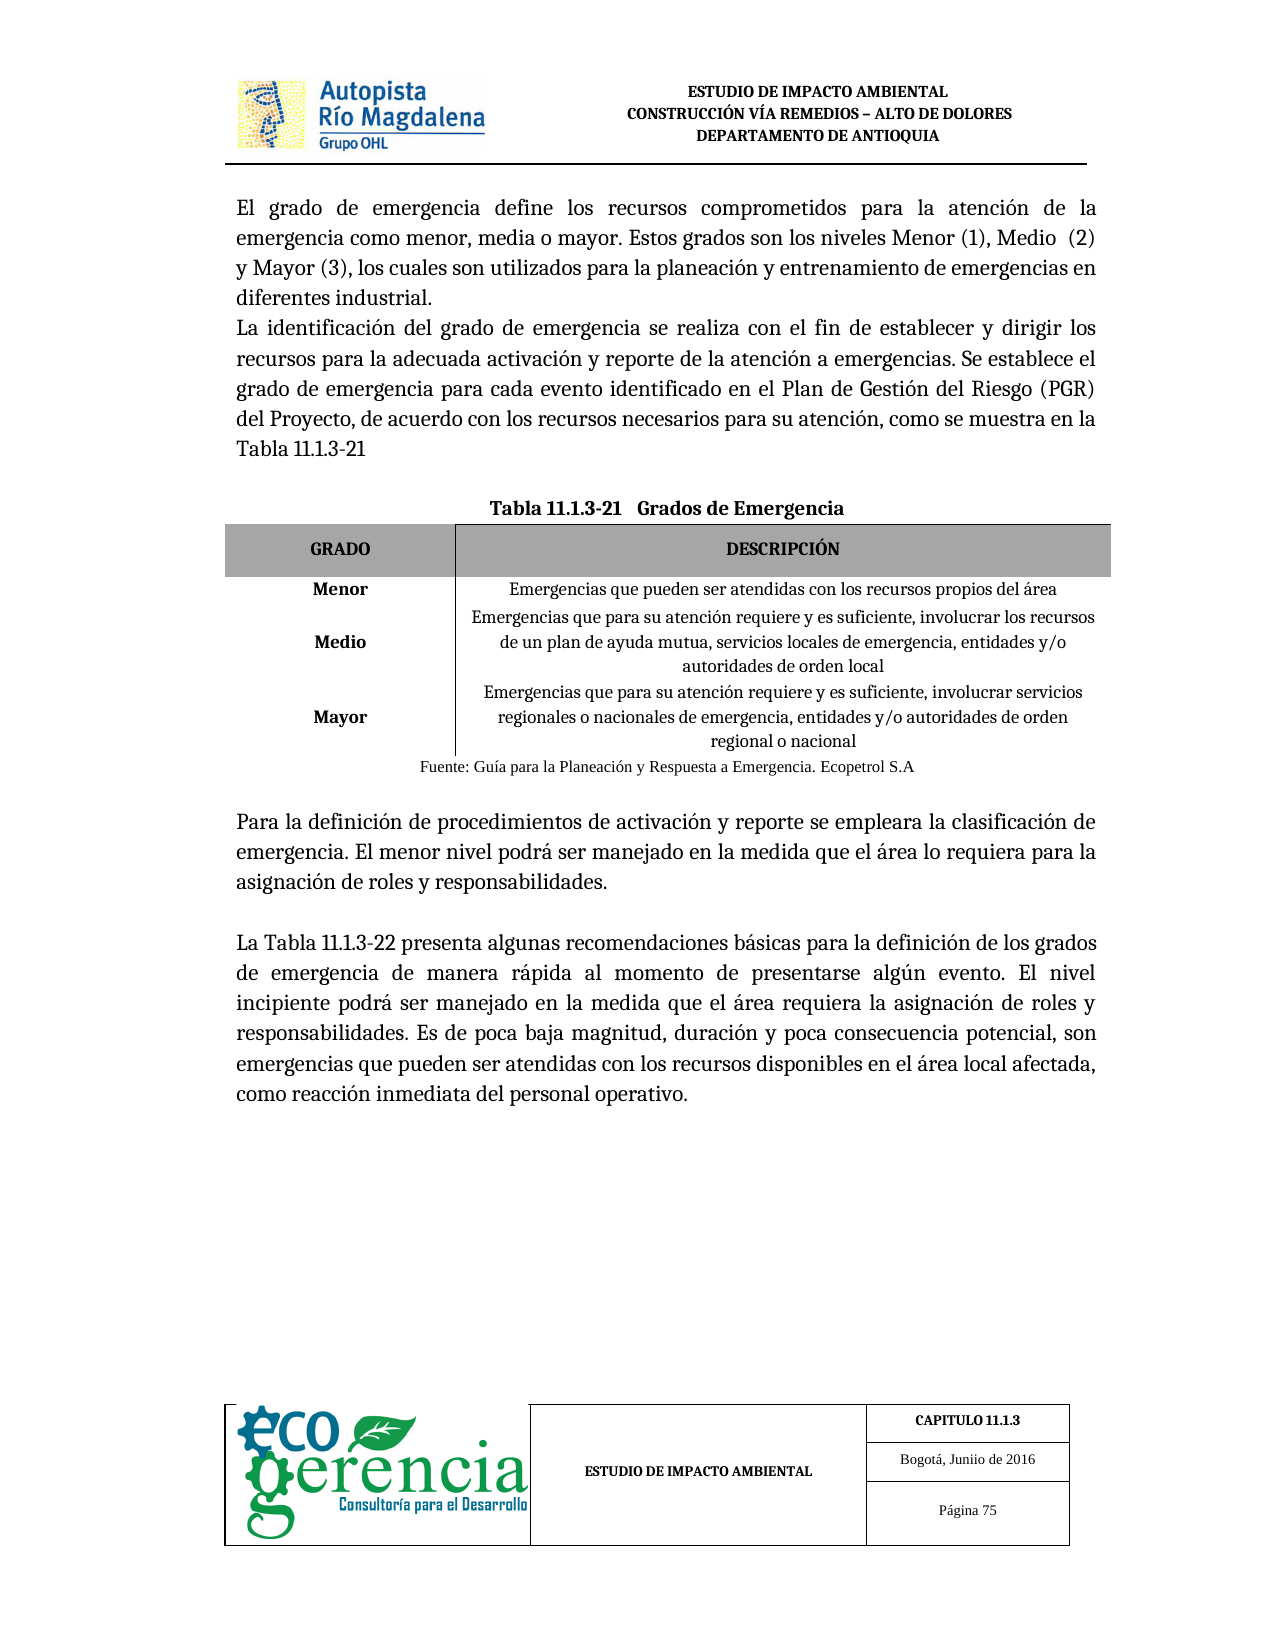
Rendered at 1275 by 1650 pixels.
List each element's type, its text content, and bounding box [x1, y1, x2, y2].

table_cell Emergencias que para su atención requiere y es suficiente, involucrar servicios regionales o nacionales de emergencia, entidades y/o autoridades de orden regional o nacional [456, 681, 1111, 756]
picture [236, 1404, 529, 1540]
text La identificación del grado de emergencia se realiza con el fin de establecer y dirigir los recursos para la adecuada activación y reporte de la atención a emergencias. Se establece el grado de emergencia para cada evento identificado en el Plan de Gestión del Riesgo (PGR) del Proyecto, de acuerdo con los recursos necesarios para su atención, como se muestra en la Tabla 11.1.3-21 [236, 315, 1098, 462]
table_cell Medio [225, 606, 455, 681]
text Fuente: Guía para la Planeación y Respuesta a Emergencia. Ecopetrol S.A [236, 756, 1098, 776]
table_cell Emergencias que para su atención requiere y es suficiente, involucrar los recursos de un plan de ayuda mutua, servicios locales de emergencia, entidades y/o autoridades de orden local [456, 606, 1111, 681]
table_header GRADO [225, 524, 455, 577]
table_cell Menor [225, 577, 455, 606]
text El grado de emergencia define los recursos comprometidos para la atención de la emergencia como menor, media o mayor. Estos grados son los niveles Menor (1), Medio (2) y Mayor (3), los cuales son utilizados para la planeación y entrenamiento de emergencias en diferentes industrial. [236, 194, 1098, 311]
text La Tabla 11.1.3-22 presenta algunas recomendaciones básicas para la definición de los grados de emergencia de manera rápida al momento de presentarse algún evento. El nivel incipiente podrá ser manejado en la medida que el área requiera la asignación de roles y responsabilidades. Es de poca baja magnitud, duración y poca consecuencia potencial, son emergencias que pueden ser atendidas con los recursos disponibles en el área local afectada, como reacción inmediata del personal operativo. [236, 929, 1098, 1107]
table_header DESCRIPCIÓN [456, 525, 1111, 577]
table_cell Emergencias que pueden ser atendidas con los recursos propios del área [456, 577, 1111, 606]
picture [236, 74, 488, 154]
text Para la definición de procedimientos de activación y reporte se empleara la clasificación de emergencia. El menor nivel podrá ser manejado en la medida que el área lo requiera para la asignación de roles y responsabilidades. [236, 809, 1098, 895]
table_cell Mayor [225, 681, 455, 756]
